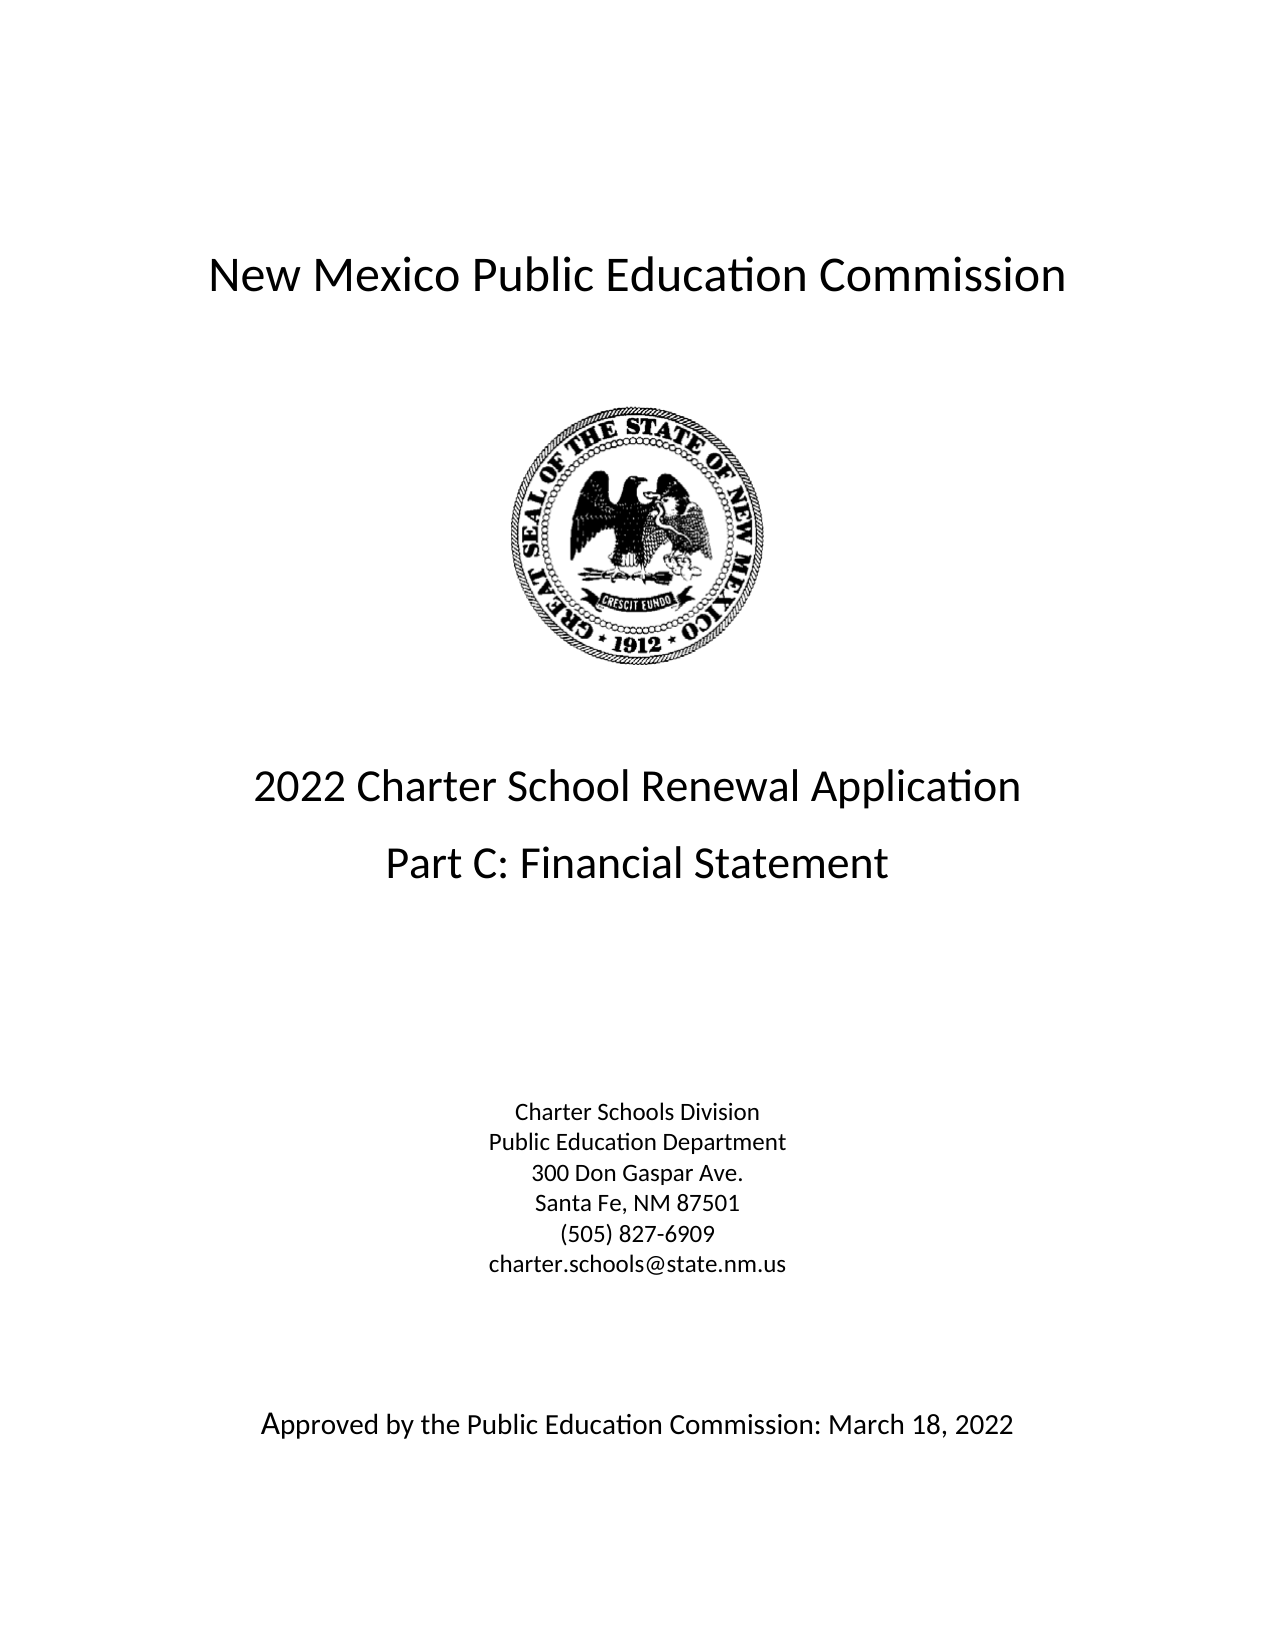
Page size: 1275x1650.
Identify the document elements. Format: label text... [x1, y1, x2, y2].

text Approved by the Public Education Commission: March 18, 2022 [150, 1402, 1125, 1443]
text New Mexico Public Education Commission [150, 243, 1125, 304]
text Santa Fe, NM 87501 [150, 1187, 1125, 1218]
text Part C: Financial Statement [150, 834, 1125, 890]
text Charter Schools Division [150, 1096, 1125, 1126]
text 300 Don Gaspar Ave. [150, 1157, 1125, 1187]
text (505) 827-6909 [150, 1218, 1125, 1248]
text Public Education Department [150, 1126, 1125, 1157]
picture [511, 406, 764, 665]
text charter.schools@state.nm.us [150, 1248, 1125, 1279]
text 2022 Charter School Renewal Application [150, 757, 1125, 813]
